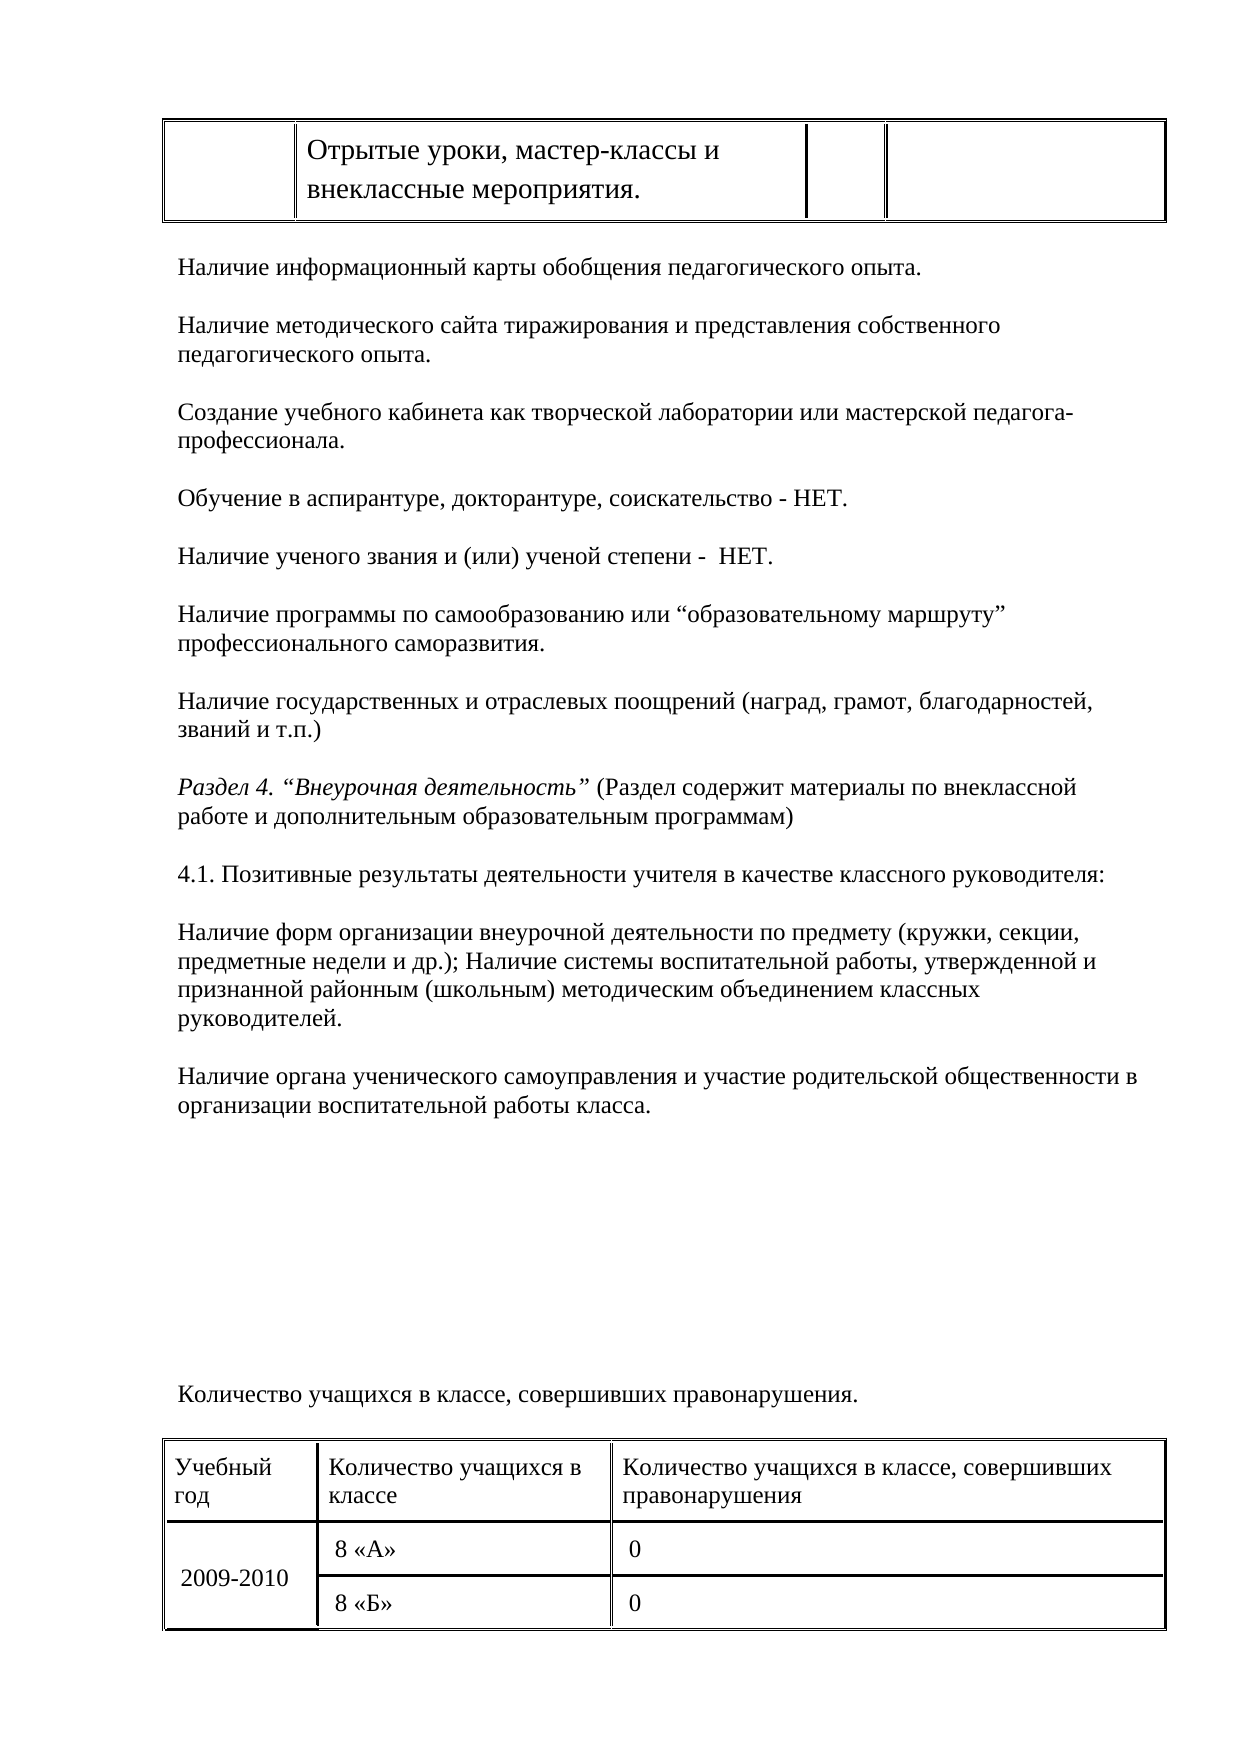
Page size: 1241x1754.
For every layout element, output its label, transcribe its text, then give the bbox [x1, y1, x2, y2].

table_cell 8 «Б» [317, 1577, 611, 1628]
text Наличие информационный карты обобщения педагогического опыта. [177, 252, 1152, 281]
table_cell Отрытые уроки, мастер-классы и внеклассные мероприятия. [296, 122, 806, 219]
text Наличие органа ученического самоуправления и участие родительской общественности в организации воспитательной работы класса. [177, 1061, 1152, 1119]
table_header Количество учащихся в классе, совершивших правонарушения [611, 1441, 1164, 1520]
table_cell 0 [611, 1574, 1164, 1628]
text Наличие методического сайта тиражирования и представления собственного педагогического опыта. [177, 310, 1152, 367]
text Наличие ученого звания и (или) ученой степени - НЕТ. [177, 541, 1152, 570]
table_cell [886, 122, 1164, 219]
text Наличие государственных и отраслевых поощрений (наград, грамот, благодарностей, званий и т.п.) [177, 686, 1152, 743]
text Наличие форм организации внеурочной деятельности по предмету (кружки, секции, предметные недели и др.); Наличие системы воспитательной работы, утвержденной и признанной районным (школьным) методическим объединением классных руководителей. [177, 917, 1152, 1032]
text Создание учебного кабинета как творческой лаборатории или мастерской педагога-профессионала. [177, 397, 1152, 454]
text Раздел 4. “Внеурочная деятельность” (Раздел содержит материалы по внеклассной работе и дополнительным образовательным программам) [177, 772, 1152, 830]
table_cell [806, 120, 886, 219]
table_cell 8 «А» [319, 1523, 610, 1574]
table_header Количество учащихся в классе [317, 1441, 611, 1520]
text 4.1. Позитивные результаты деятельности учителя в качестве классного руководителя: [177, 859, 1152, 888]
text Количество учащихся в классе, совершивших правонарушения. [177, 1379, 1152, 1408]
table_cell 2009-2010 [165, 1520, 317, 1628]
table_header Учебный год [165, 1441, 317, 1520]
text Наличие программы по самообразованию или “образовательному маршруту” профессионального саморазвития. [177, 599, 1152, 657]
table_cell [165, 122, 296, 219]
table_cell 0 [613, 1520, 1164, 1574]
text Обучение в аспирантуре, докторантуре, соискательство - НЕТ. [177, 483, 1152, 512]
